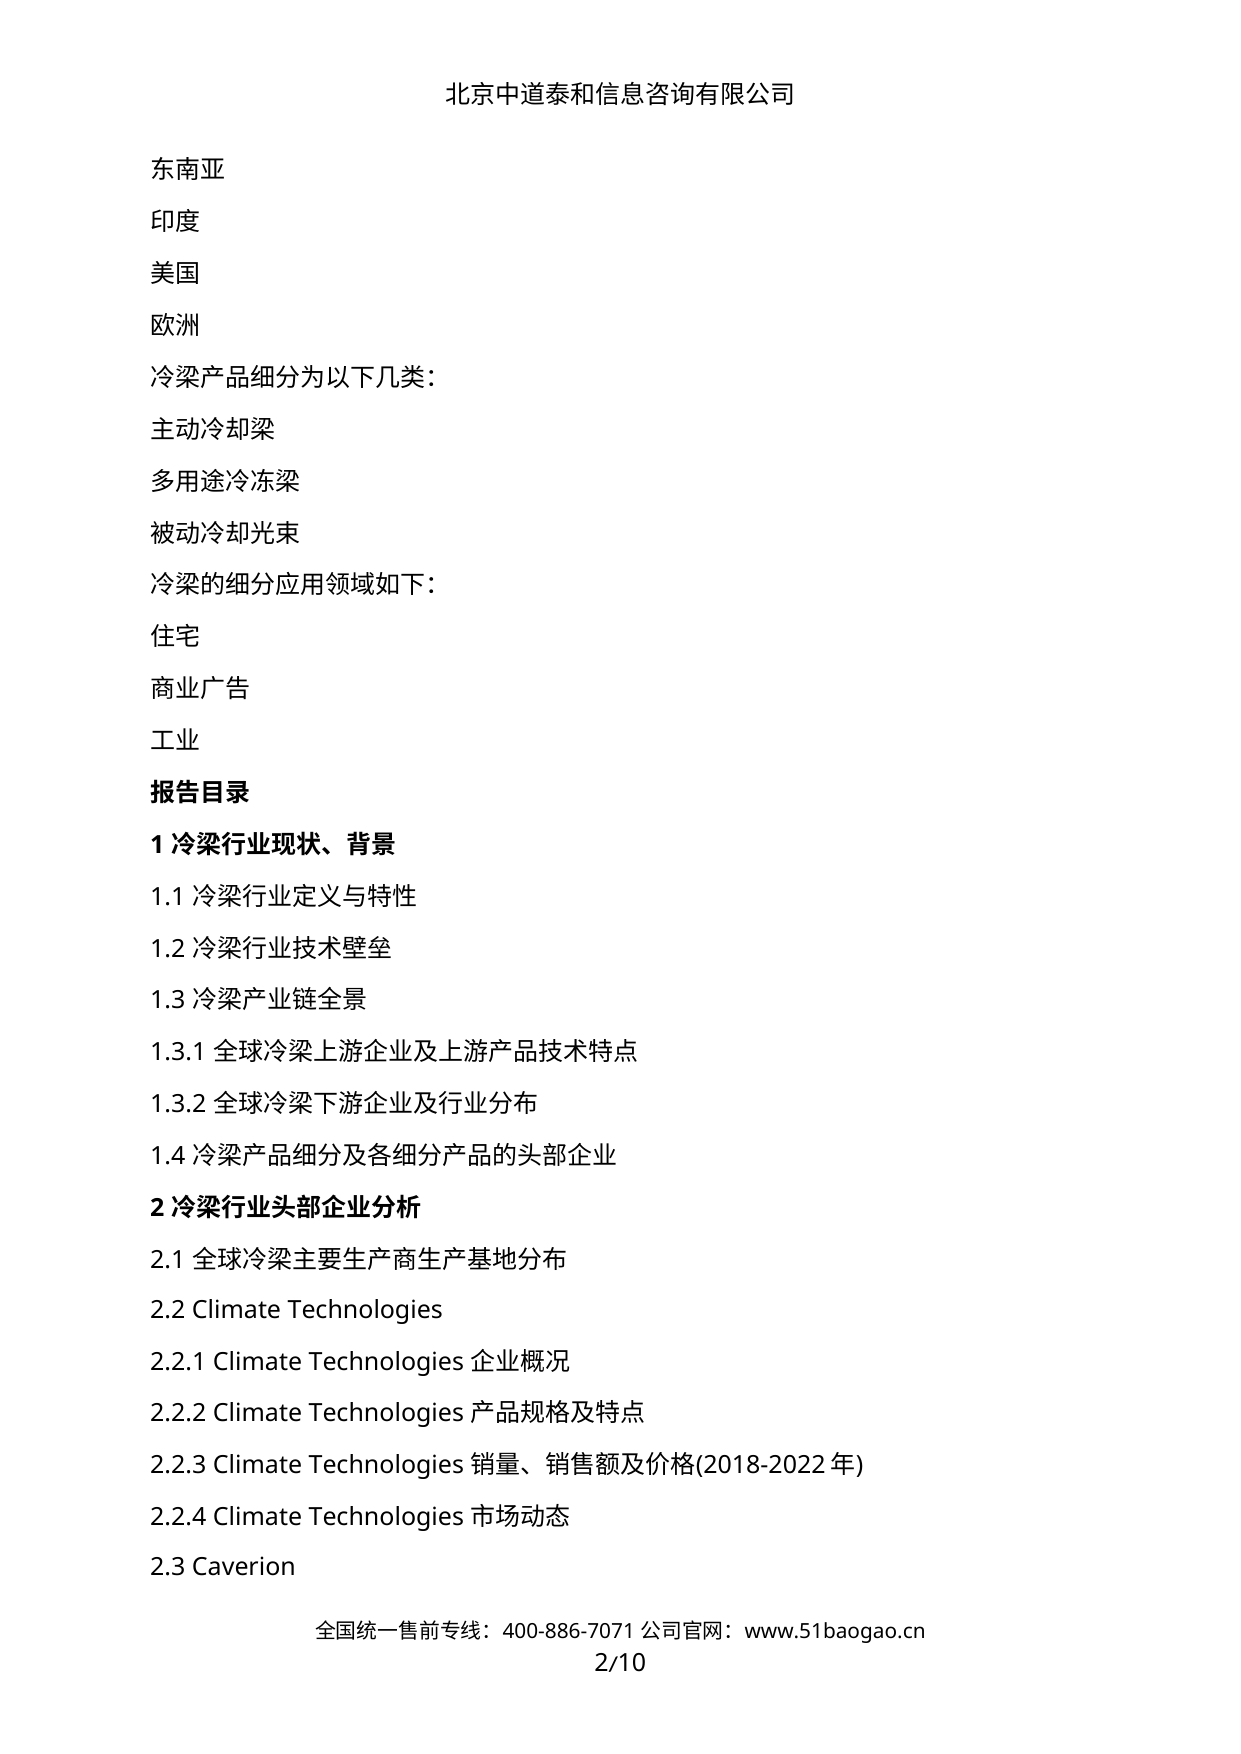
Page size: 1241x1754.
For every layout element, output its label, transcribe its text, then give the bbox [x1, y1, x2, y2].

text 2.2.1 Climate Technologies 企业概况 [150, 1341, 1090, 1377]
text 2.3 Caverion [150, 1548, 1090, 1582]
text 冷梁产品细分为以下几类： [150, 357, 1090, 394]
text 欧洲 [150, 306, 1090, 342]
text 2 冷梁行业头部企业分析 [150, 1187, 1090, 1224]
text 住宅 [150, 617, 1090, 653]
text 2.2.4 Climate Technologies 市场动态 [150, 1497, 1090, 1533]
text 2.2 Climate Technologies [150, 1291, 1090, 1325]
text 1.1 冷梁行业定义与特性 [150, 876, 1090, 912]
text 2.2.2 Climate Technologies 产品规格及特点 [150, 1393, 1090, 1429]
text 被动冷却光束 [150, 513, 1090, 549]
text 1.4 冷梁产品细分及各细分产品的头部企业 [150, 1136, 1090, 1172]
text 冷梁的细分应用领域如下： [150, 565, 1090, 601]
text 1 冷梁行业现状、背景 [150, 824, 1090, 861]
text 1.3 冷梁产业链全景 [150, 980, 1090, 1016]
text 报告目录 [150, 772, 1090, 809]
text 印度 [150, 202, 1090, 238]
text 商业广告 [150, 669, 1090, 705]
text 1.3.2 全球冷梁下游企业及行业分布 [150, 1084, 1090, 1120]
text 工业 [150, 721, 1090, 757]
text 2.1 全球冷梁主要生产商生产基地分布 [150, 1239, 1090, 1276]
text 2.2.3 Climate Technologies 销量、销售额及价格(2018-2022年) [150, 1445, 1090, 1481]
text 多用途冷冻梁 [150, 461, 1090, 497]
text 主动冷却梁 [150, 409, 1090, 446]
text 美国 [150, 254, 1090, 290]
text 1.2 冷梁行业技术壁垒 [150, 928, 1090, 964]
text 1.3.1 全球冷梁上游企业及上游产品技术特点 [150, 1032, 1090, 1068]
text 东南亚 [150, 150, 1090, 186]
